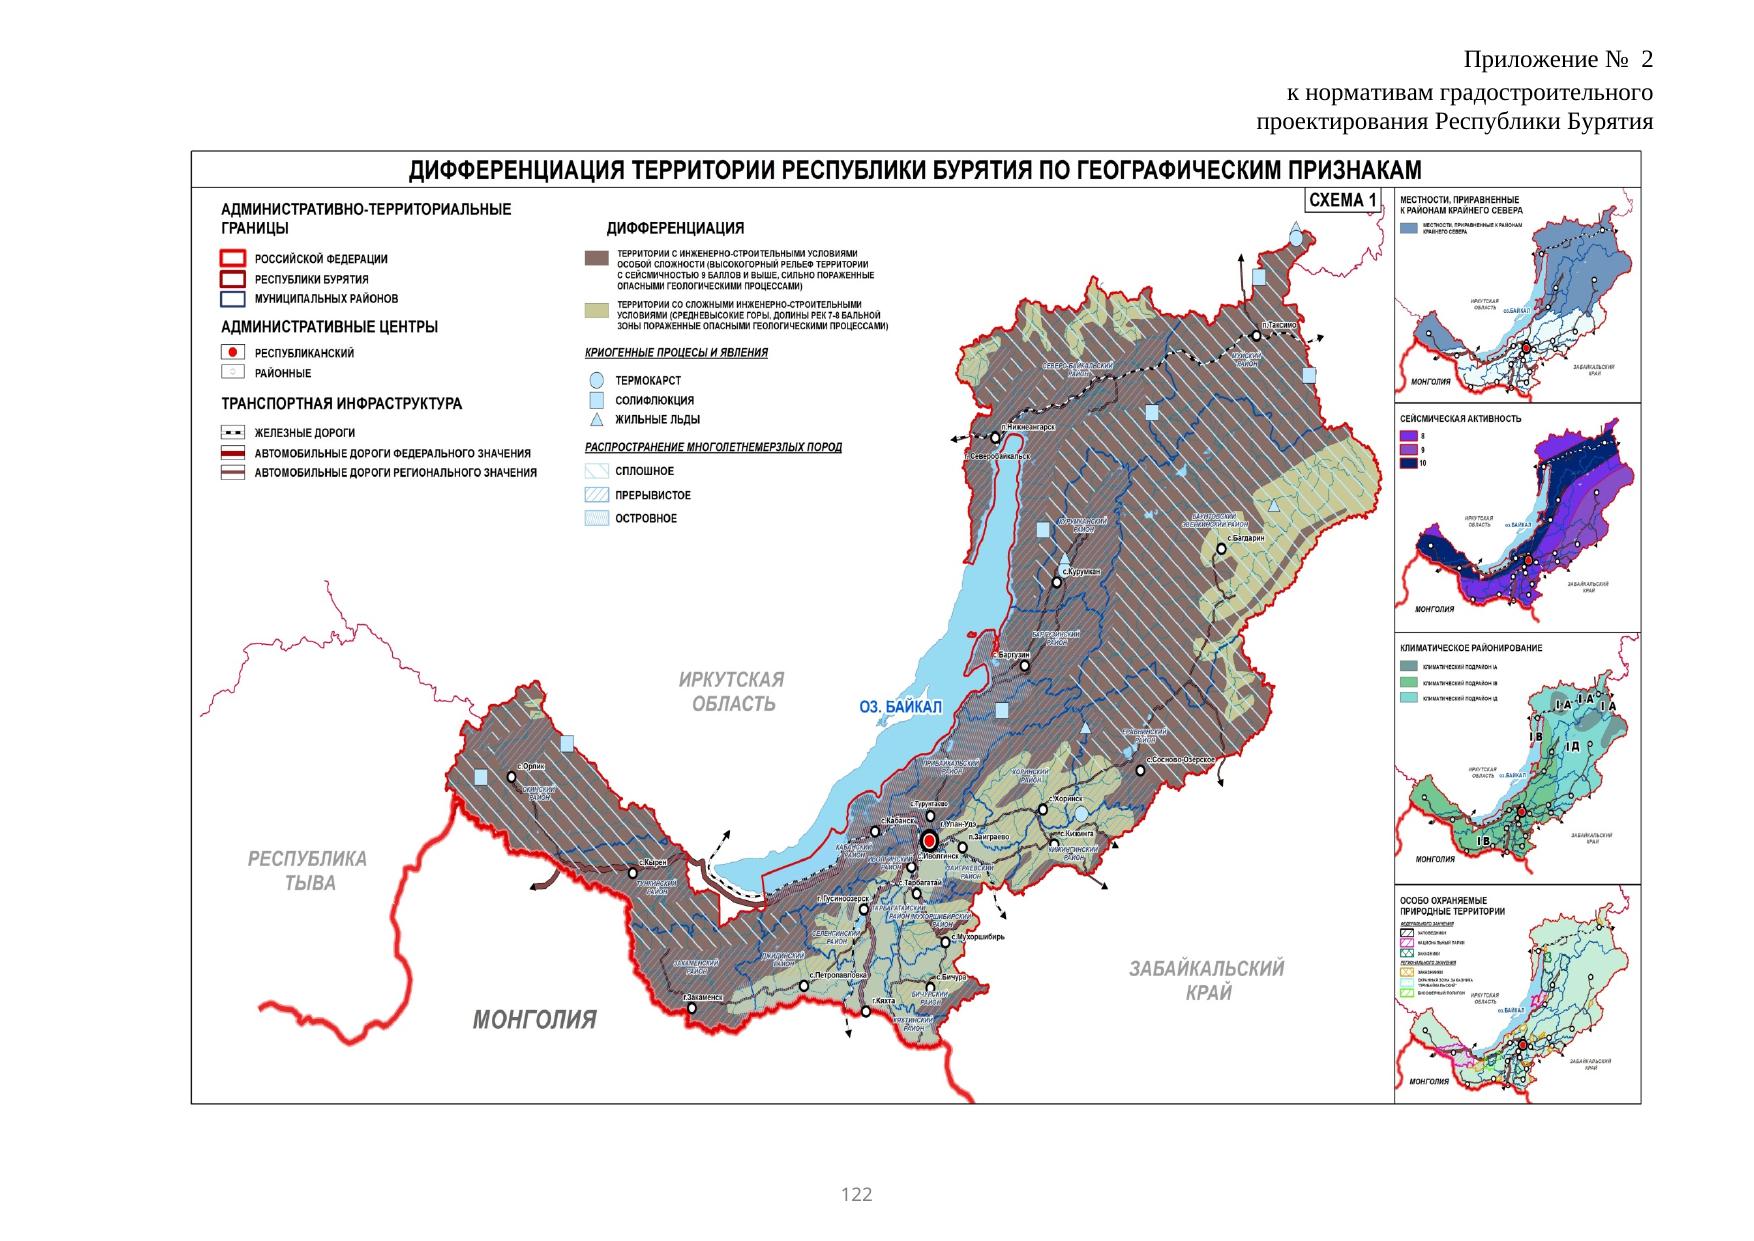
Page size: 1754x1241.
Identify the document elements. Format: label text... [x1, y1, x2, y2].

text проектирования Республики Бурятия [59, 106, 1654, 135]
text к нормативам градостроительного [59, 77, 1654, 106]
picture [177, 135, 1654, 1120]
text Приложение № 2 [59, 44, 1654, 73]
